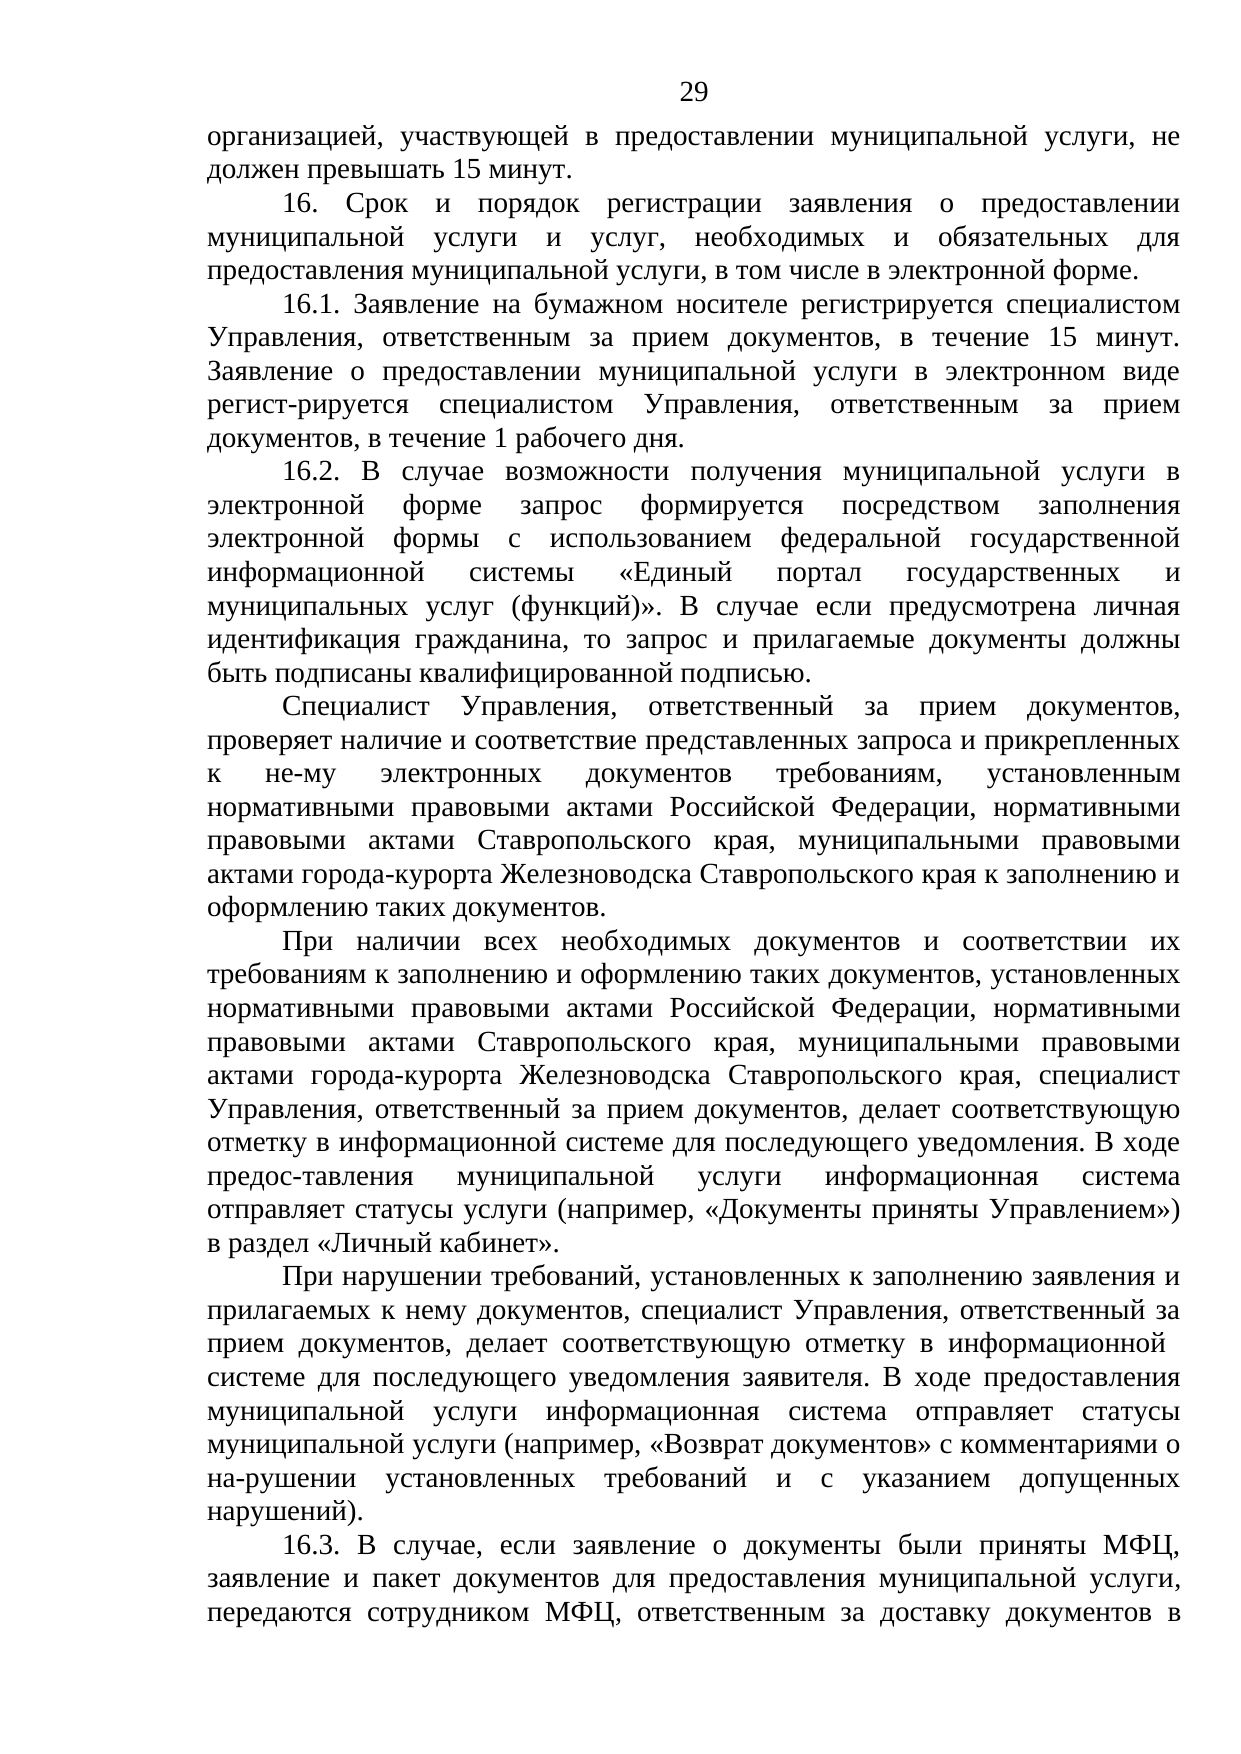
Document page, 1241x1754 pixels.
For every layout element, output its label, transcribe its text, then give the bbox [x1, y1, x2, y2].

text Специалист Управления, ответственный за прием документов, проверяет наличие и соответствие представленных запроса и прикрепленных к не-му электронных документов требованиям, установленным нормативными правовыми актами Российской Федерации, нормативными правовыми актами Ставропольского края, муниципальными правовыми актами города-курорта Железноводска Ставропольского края к заполнению и оформлению таких документов. [207, 688, 1181, 923]
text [207, 1527, 1181, 1627]
text При нарушении требований, установленных к заполнению заявления и прилагаемых к нему документов, специалист Управления, ответственный за прием документов, делает соответствующую отметку в информационной системе для последующего уведомления заявителя. В ходе предоставления муниципальной услуги информационная система отправляет статусы муниципальной услуги (например, «Возврат документов» с комментариями о на-рушении установленных требований и с указанием допущенных нарушений). [207, 1258, 1181, 1527]
text 16. Срок и порядок регистрации заявления о предоставлении муниципальной услуги и услуг, необходимых и обязательных для предоставления муниципальной услуги, в том числе в электронной форме. [207, 185, 1181, 286]
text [207, 118, 1181, 185]
text 16.2. В случае возможности получения муниципальной услуги в электронной форме запрос формируется посредством заполнения электронной формы с использованием федеральной государственной информационной системы «Единый портал государственных и муниципальных услуг (функций)». В случае если предусмотрена личная идентификация гражданина, то запрос и прилагаемые документы должны быть подписаны квалифицированной подписью. [207, 453, 1181, 688]
text При наличии всех необходимых документов и соответствии их требованиям к заполнению и оформлению таких документов, установленных нормативными правовыми актами Российской Федерации, нормативными правовыми актами Ставропольского края, муниципальными правовыми актами города-курорта Железноводска Ставропольского края, специалист Управления, ответственный за прием документов, делает соответствующую отметку в информационной системе для последующего уведомления. В ходе предос-тавления муниципальной услуги информационная система отправляет статусы услуги (например, «Документы приняты Управлением») в раздел «Личный кабинет». [207, 923, 1181, 1258]
text 16.1. Заявление на бумажном носителе регистрируется специалистом Управления, ответственным за прием документов, в течение 15 минут. Заявление о предоставлении муниципальной услуги в электронном виде регист-рируется специалистом Управления, ответственным за прием документов, в течение 1 рабочего дня. [207, 286, 1181, 453]
